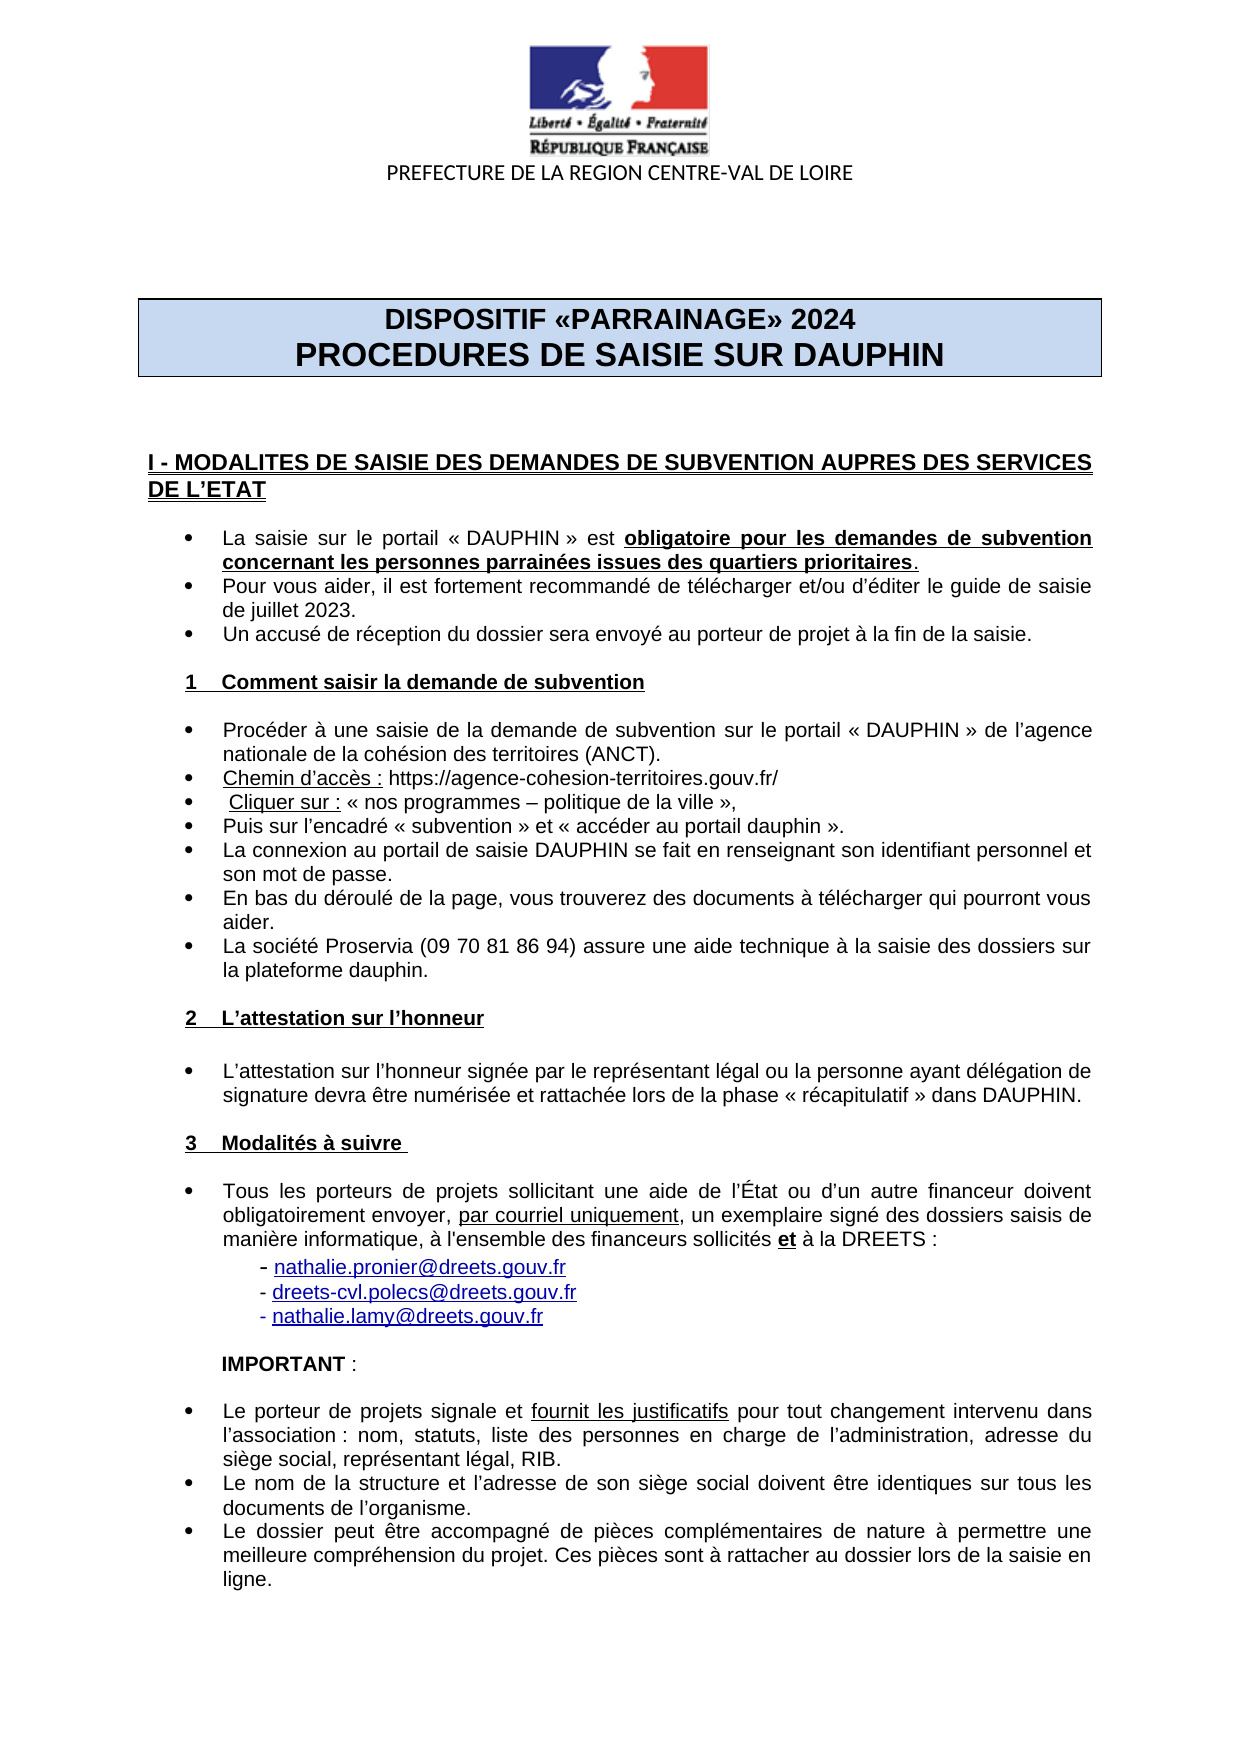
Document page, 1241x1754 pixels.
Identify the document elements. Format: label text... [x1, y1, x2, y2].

text I - MODALITES DE SAISIE DES DEMANDES DE SUBVENTION AUPRES DES SERVICES DE L’ETAT [148, 475, 1093, 502]
list La société Proservia (09 70 81 86 94) assure une aide technique à la saisie des dossiers sur la plateforme dauphin. [185, 934, 1093, 982]
list En bas du déroulé de la page, vous trouverez des documents à télécharger qui pourront vous aider. [185, 886, 1093, 934]
text - nathalie.pronier@dreets.gouv.fr [185, 1251, 1093, 1279]
list Le porteur de projets signale et fournit les justificatifs pour tout changement intervenu dans l’association : nom, statuts, liste des personnes en charge de l’administration, adresse du siège social, représentant légal, RIB. [185, 1399, 1093, 1471]
list L’attestation sur l’honneur signée par le représentant légal ou la personne ayant délégation de signature devra être numérisée et rattachée lors de la phase « récapitulatif » dans DAUPHIN. [185, 1059, 1093, 1107]
list Le dossier peut être accompagné de pièces complémentaires de nature à permettre une meilleure compréhension du projet. Ces pièces sont à rattacher au dossier lors de la saisie en ligne. [185, 1519, 1093, 1591]
list Le nom de la structure et l’adresse de son siège social doivent être identiques sur tous les documents de l’organisme. [185, 1471, 1093, 1519]
list La connexion au portail de saisie DAUPHIN se fait en renseignant son identifiant personnel et son mot de passe. [185, 838, 1093, 886]
list La saisie sur le portail « DAUPHIN » est obligatoire pour les demandes de subvention concernant les personnes parrainées issues des quartiers prioritaires. [185, 526, 1093, 574]
text - dreets-cvl.polecs@dreets.gouv.fr [185, 1279, 1093, 1303]
text I - MODALITES DE SAISIE DES DEMANDES DE SUBVENTION AUPRES DES SERVICES DE L’ETAT [148, 449, 1093, 472]
text 3 Modalités à suivre [185, 1131, 1093, 1155]
text IMPORTANT : [148, 1351, 1093, 1375]
picture [529, 44, 711, 158]
list Chemin d’accès : https://agence-cohesion-territoires.gouv.fr/ [185, 766, 1093, 790]
list Tous les porteurs de projets sollicitant une aide de l’État ou d’un autre financeur doivent obligatoirement envoyer, par courriel uniquement, un exemplaire signé des dossiers saisis de manière informatique, à l'ensemble des financeurs sollicités et à la DREETS : [185, 1179, 1093, 1251]
text DISPOSITIF «PARRAINAGE» 2024 PROCEDURES DE SAISIE SUR DAUPHIN [139, 300, 1101, 376]
text - nathalie.lamy@dreets.gouv.fr [185, 1303, 1093, 1327]
list Puis sur l’encadré « subvention » et « accéder au portail dauphin ». [185, 814, 1093, 838]
text 1 Comment saisir la demande de subvention [185, 670, 1093, 694]
list Procéder à une saisie de la demande de subvention sur le portail « DAUPHIN » de l’agence nationale de la cohésion des territoires (ANCT). [185, 718, 1093, 766]
list Cliquer sur : « nos programmes – politique de la ville », [185, 790, 1093, 814]
list Un accusé de réception du dossier sera envoyé au porteur de projet à la fin de la saisie. [185, 622, 1093, 646]
list Pour vous aider, il est fortement recommandé de télécharger et/ou d’éditer le guide de saisie de juillet 2023. [185, 574, 1093, 622]
text 2 L’attestation sur l’honneur [185, 1006, 1093, 1030]
